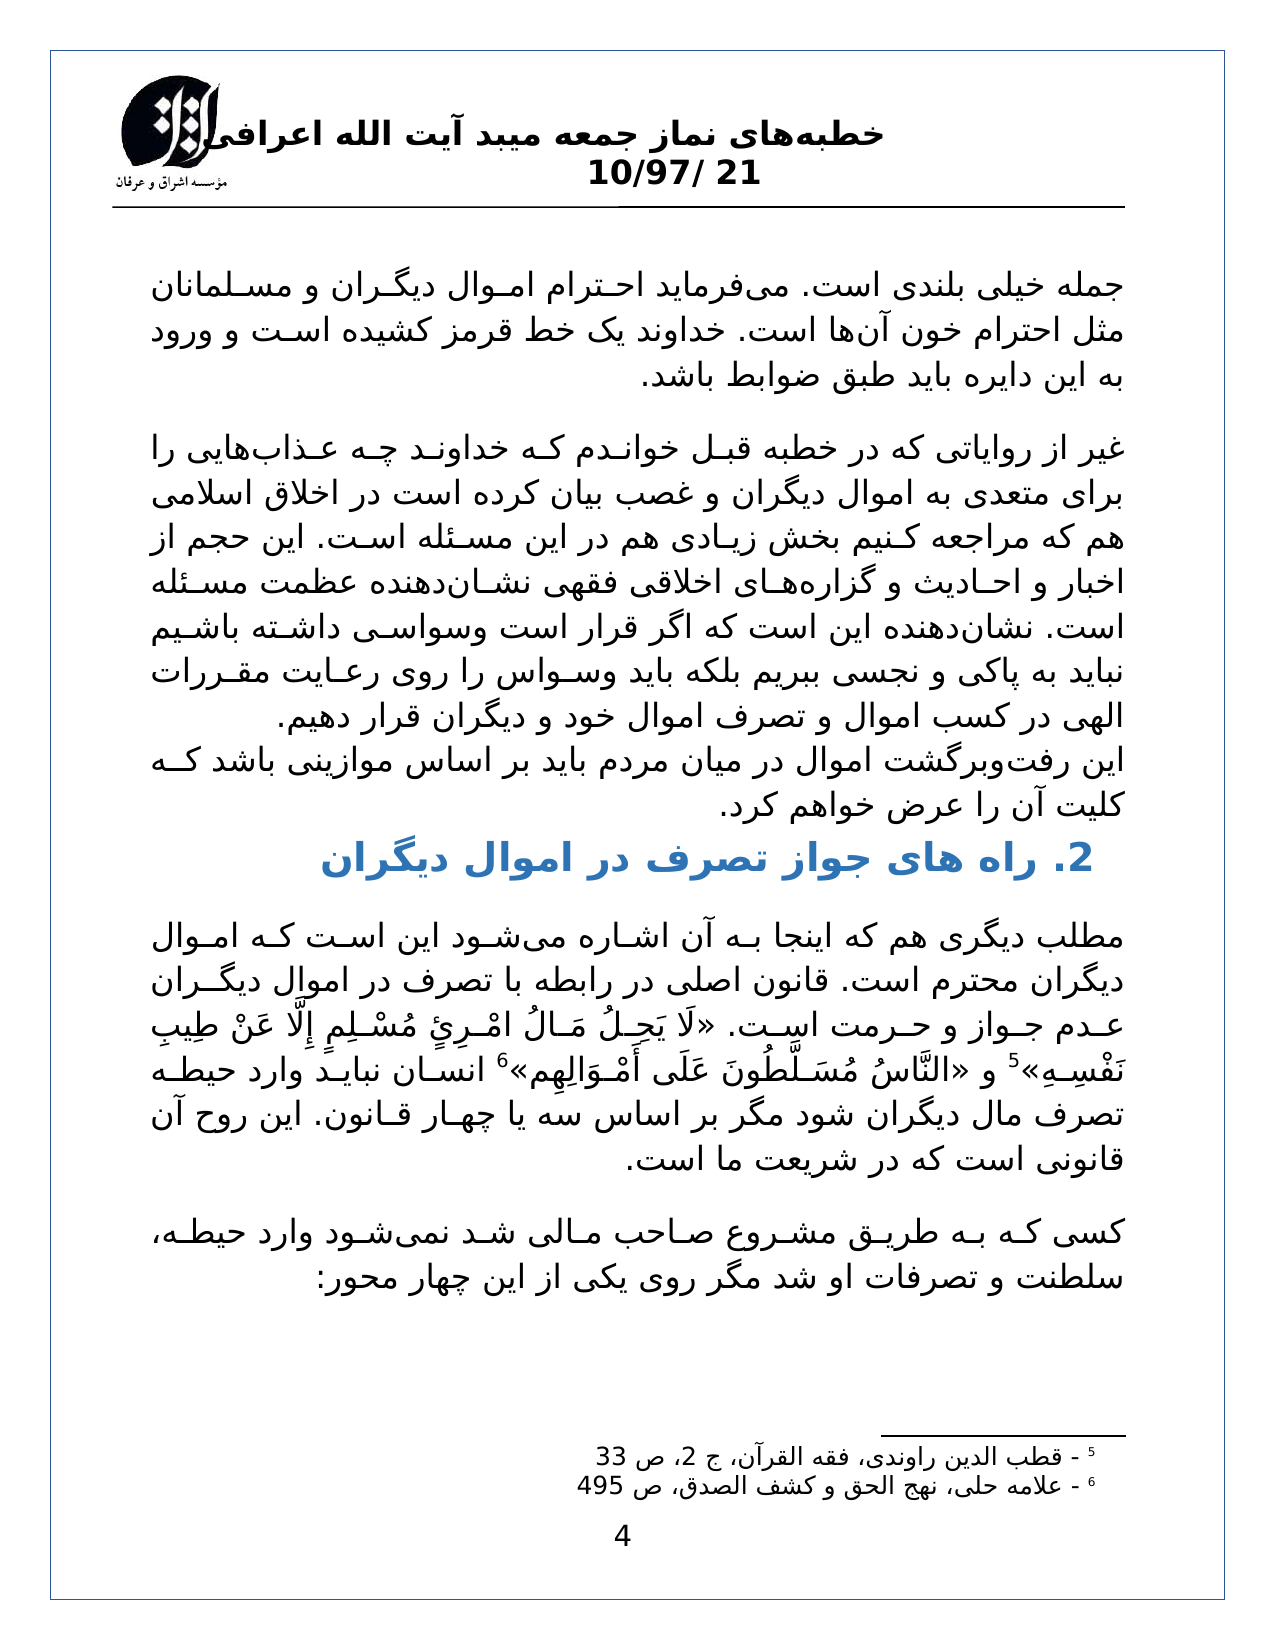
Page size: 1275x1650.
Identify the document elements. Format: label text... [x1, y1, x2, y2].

text مطلب دیگری هم که اینجا به آن اشاره می‌شود این است که اموال دیگران محترم است. قانون اصلی در رابطه با تصرف در اموال دیگران عدم جواز و حرمت است. «لَا يَحِلُ‏ مَالُ‏ امْرِئٍ مُسْلِمٍ إِلَّا عَنْ طِيبِ نَفْسِهِ» و «النَّاسُ‏ مُسَلَّطُونَ‏ عَلَى أَمْوَالِهِم» انسان نباید وارد حیطه تصرف مال دیگران شود مگر بر اساس سه یا چهار قانون. این روح آن قانونی است که در شریعت ما است. [150, 916, 1125, 1178]
subtitle 2. راه های جواز تصرف در اموال دیگران [150, 834, 1125, 880]
text این رفت‌وبرگشت اموال در میان مردم باید بر اساس موازینی باشد که کلیت آن را عرض خواهم کرد. [150, 741, 1125, 824]
text کسی که به طریق مشروع صاحب مالی شد نمی‌شود وارد حیطه، سلطنت و تصرفات او شد مگر روی یکی از این چهار محور: [150, 1213, 1125, 1296]
picture [112, 75, 228, 192]
text غیر از روایاتی که در خطبه قبل خواندم که خداوند چه عذاب‌هایی را برای متعدی به اموال دیگران و غصب بیان کرده است در اخلاق اسلامی هم که مراجعه کنیم بخش زیادی هم در این مسئله است. این حجم از اخبار و احادیث و گزاره‌های اخلاقی فقهی نشان‌دهنده عظمت مسئله است. نشان‌دهنده این است که اگر قرار است وسواسی داشته باشیم نباید به پاکی و نجسی ببریم بلکه باید وسواس را روی رعایت مقررات الهی در کسب اموال و تصرف اموال خود و دیگران قرار دهیم. [150, 429, 1125, 735]
